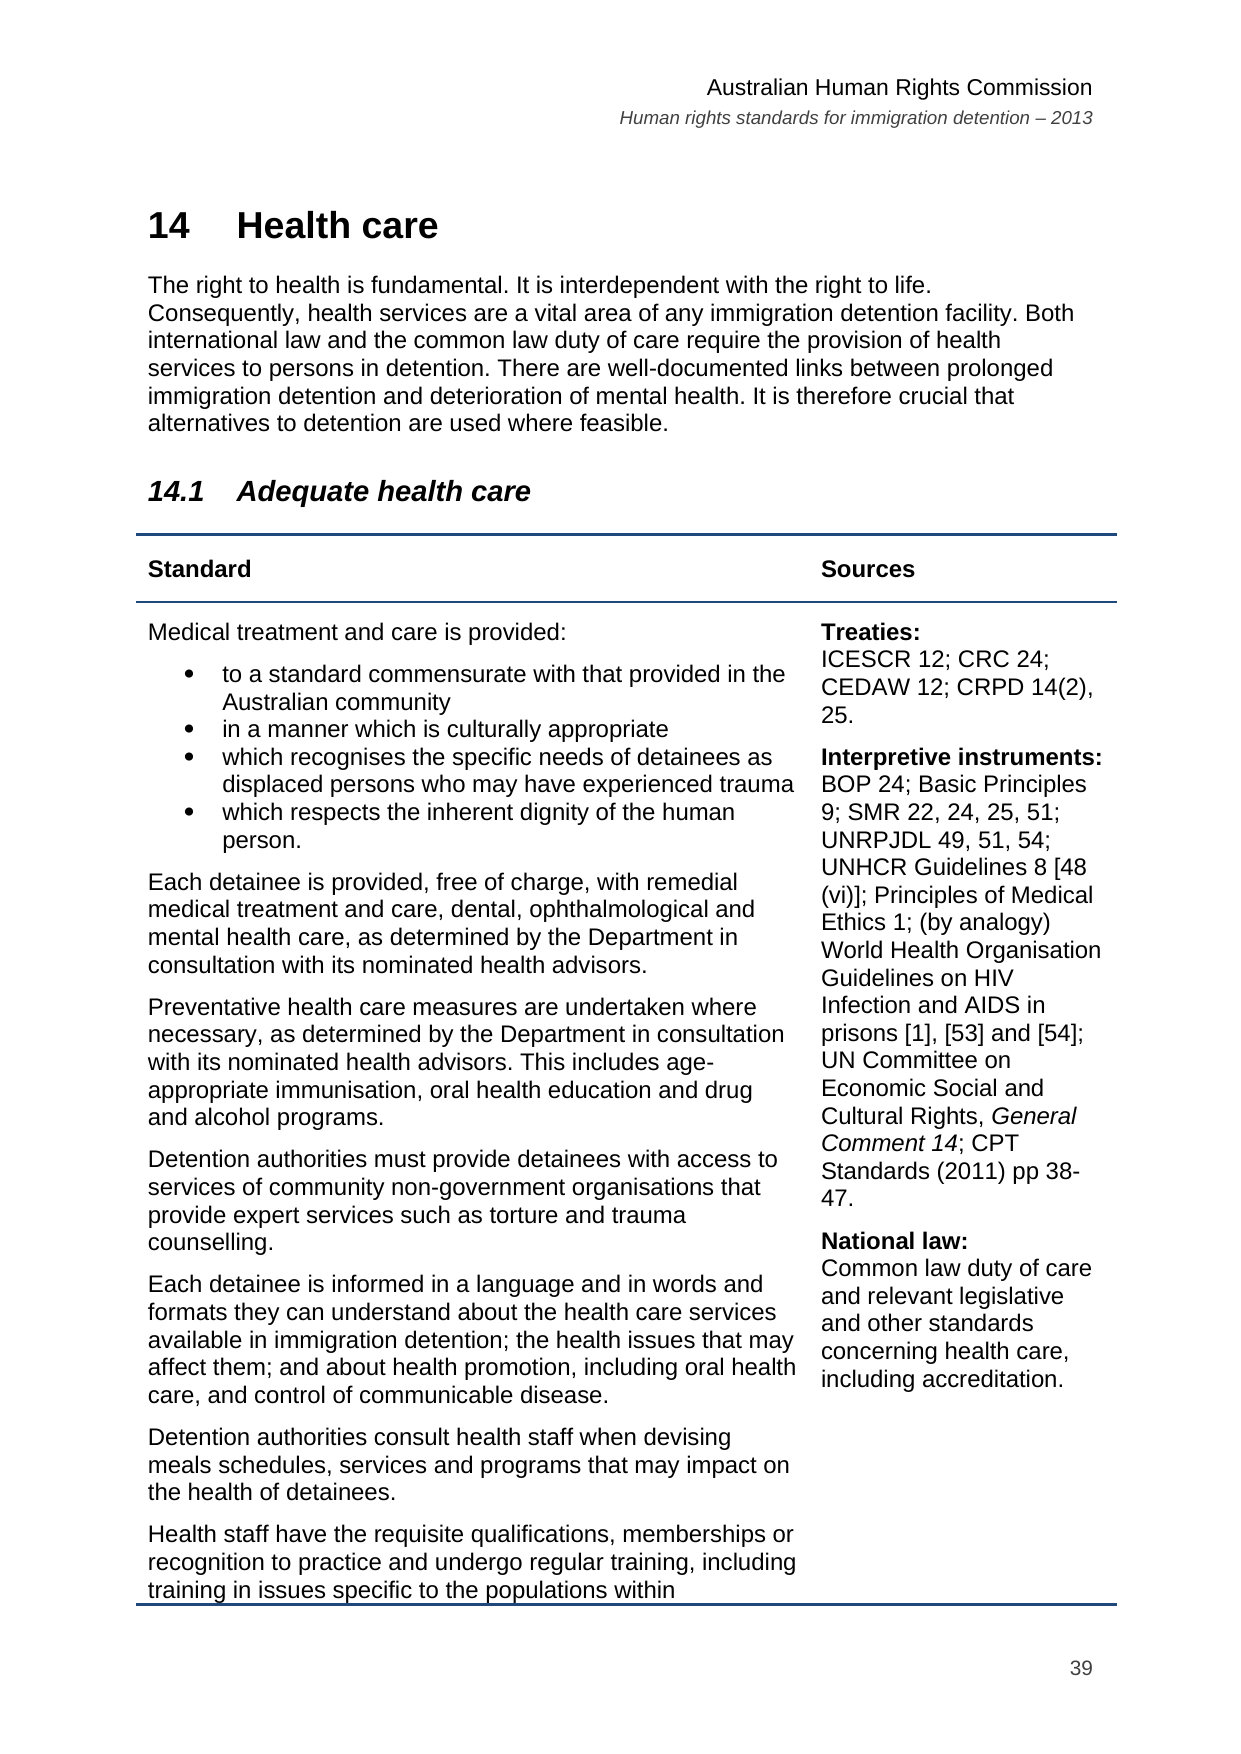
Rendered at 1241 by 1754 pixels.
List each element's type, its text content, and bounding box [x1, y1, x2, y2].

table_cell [136, 603, 809, 1603]
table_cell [810, 603, 1117, 1603]
table_header Sources [810, 536, 1117, 601]
text The right to health is fundamental. It is interdependent with the right to life. Consequently, health services are a vital area of any immigration detention facility. Both international law and the common law duty of care require the provision of health services to persons in detention. There are well-documented links between prolonged immigration detention and deterioration of mental health. It is therefore crucial that alternatives to detention are used where feasible. [148, 271, 1092, 437]
subtitle Adequate health care [148, 474, 1092, 508]
subtitle Health care [148, 203, 1092, 246]
table_header Standard [136, 536, 809, 601]
